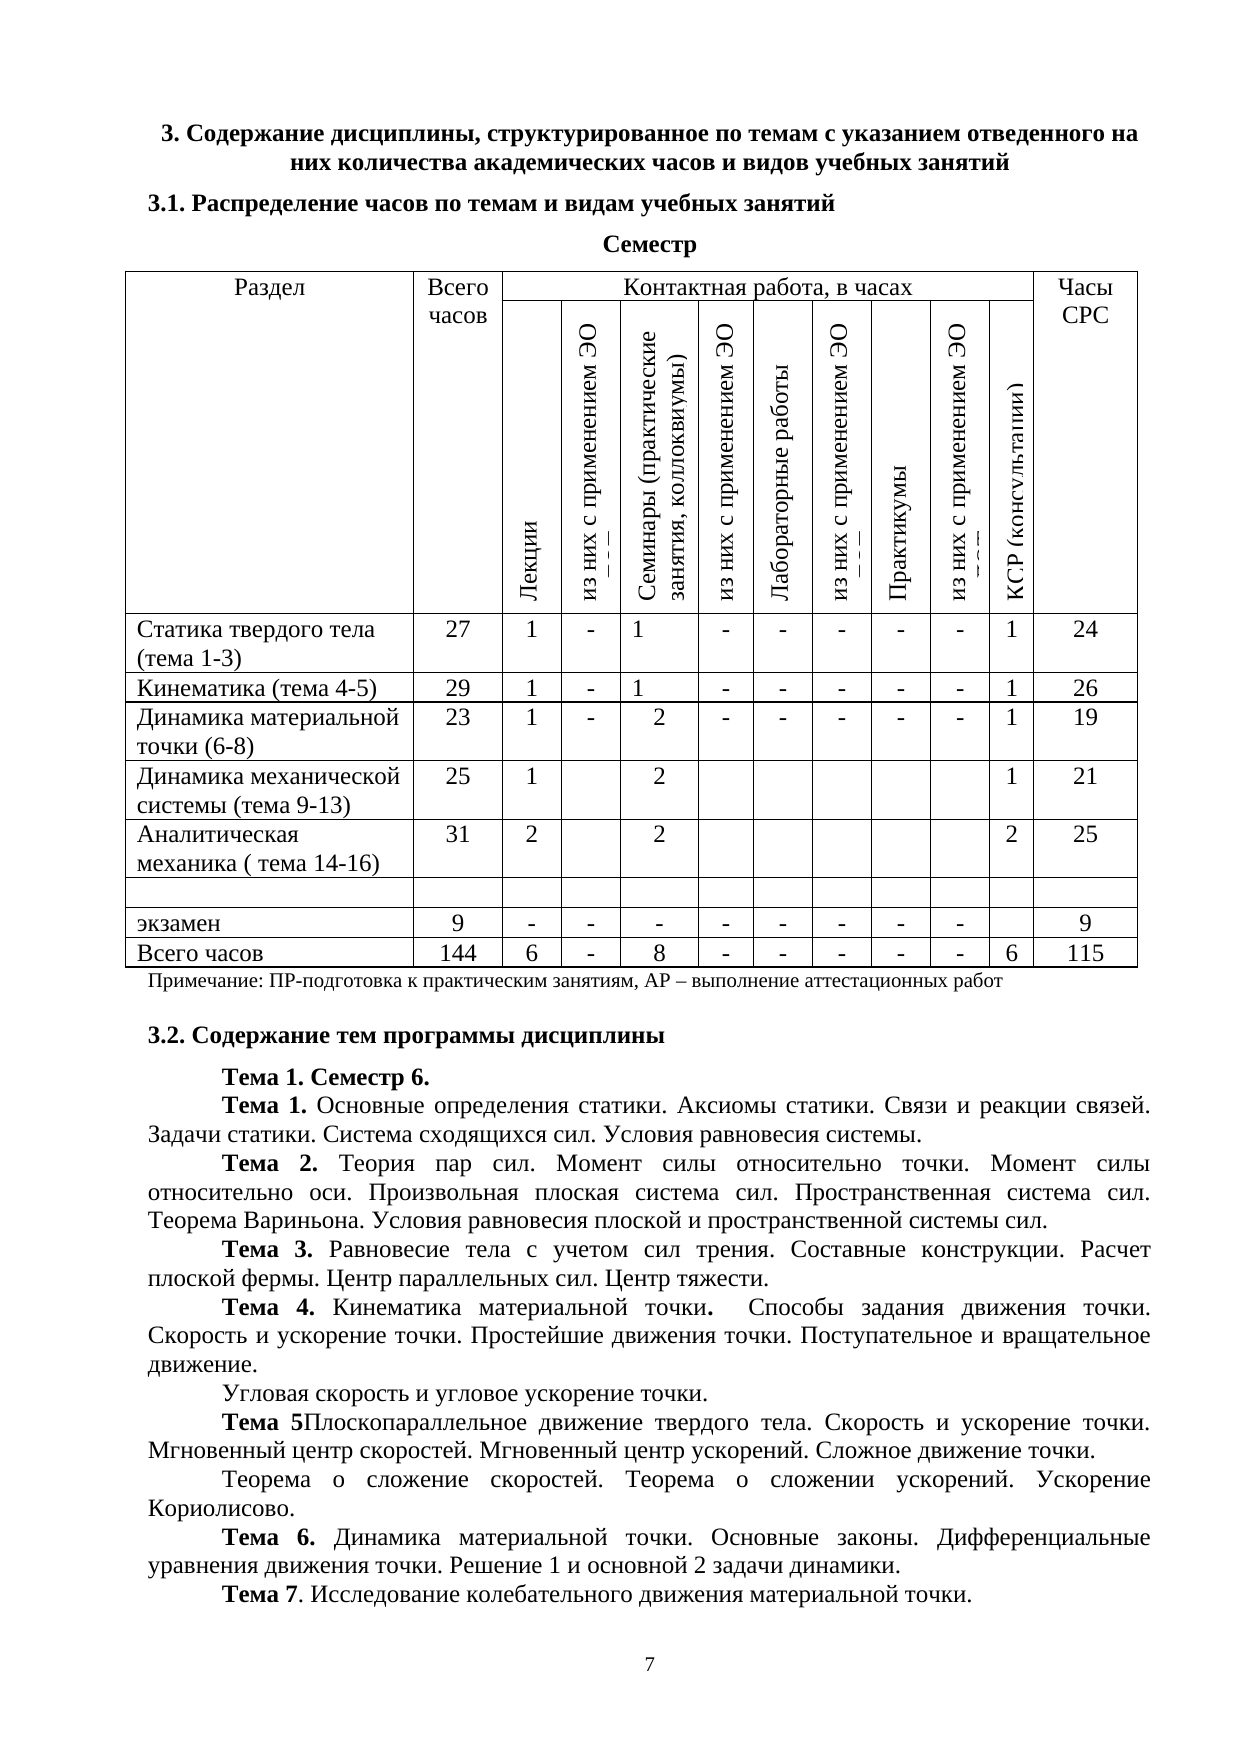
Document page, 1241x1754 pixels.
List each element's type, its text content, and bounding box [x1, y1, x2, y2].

table_cell 24 [1034, 614, 1137, 672]
table_cell [699, 878, 753, 907]
table_cell 27 [414, 614, 502, 672]
table_cell Аналитическая механика ( тема 14-16) [126, 820, 413, 877]
table_header Всего часов [414, 272, 502, 613]
table_cell [562, 761, 620, 818]
table_cell [754, 878, 812, 907]
table_cell - [562, 908, 620, 937]
text Угловая скорость и угловое ускорение точки. [148, 1378, 1152, 1407]
table_cell Практикумы [872, 301, 930, 613]
table_cell Статика твердого тела (тема 1-3) [126, 614, 413, 672]
table_cell Лекции [503, 301, 561, 613]
table_cell 25 [414, 761, 502, 818]
table_cell - [562, 703, 620, 760]
table_cell - [813, 938, 871, 966]
list Тема 1. Семестр 6. [148, 1062, 1152, 1090]
text Тема 7. Исследование колебательного движения материальной точки. [148, 1579, 1152, 1608]
table_cell 1 [621, 614, 698, 672]
table_cell - [503, 908, 561, 937]
table_cell - [931, 908, 989, 937]
table_cell 144 [414, 938, 502, 966]
table_cell 26 [1034, 673, 1137, 701]
table_cell - [813, 673, 871, 701]
table_cell - [562, 614, 620, 672]
table_cell - [754, 938, 812, 966]
table_cell - [699, 673, 753, 701]
table_cell - [699, 614, 753, 672]
table_cell [872, 878, 930, 907]
table_cell [621, 878, 698, 907]
table_cell - [872, 673, 930, 701]
table_cell [931, 820, 989, 877]
table_cell 6 [990, 938, 1033, 966]
table_cell 2 [990, 820, 1033, 877]
text Теорема о сложение скоростей. Теорема о сложении ускорений. Ускорение Кориолисово. [148, 1464, 1152, 1522]
table_cell из них с применением ЭО и ДОТ [562, 301, 620, 613]
table_cell [872, 761, 930, 818]
table_cell 29 [414, 673, 502, 701]
list 3. Содержание дисциплины, структурированное по темам с указанием отведенного на них количества академических часов и видов учебных занятий [148, 118, 1152, 176]
table_cell [699, 820, 753, 877]
text Тема 3. Равновесие тела с учетом сил трения. Составные конструкции. Расчет плоской фермы. Центр параллельных сил. Центр тяжести. [148, 1234, 1152, 1292]
text Тема 6. Динамика материальной точки. Основные законы. Дифференциальные уравнения движения точки. Решение 1 и основной 2 задачи динамики. [148, 1522, 1152, 1579]
table_cell - [872, 703, 930, 760]
table_cell 2 [621, 820, 698, 877]
table_cell [872, 820, 930, 877]
table_cell 1 [621, 673, 698, 701]
list 3.2. Содержание тем программы дисциплины [148, 1020, 1152, 1049]
table_cell - [872, 938, 930, 966]
table_cell [414, 878, 502, 907]
table_cell 1 [990, 614, 1033, 672]
table_cell Семинары (практические занятия, коллоквиумы) [621, 301, 698, 613]
table_cell 8 [621, 938, 698, 966]
table_cell 1 [990, 673, 1033, 701]
table_cell из них с применением ЭО и ДОТ [813, 301, 871, 613]
table_cell - [931, 614, 989, 672]
table_cell из них с применением ЭО и ДОТ [699, 301, 753, 613]
table_cell - [931, 703, 989, 760]
table_cell из них с применением ЭО и ДОТ [931, 301, 989, 613]
table_cell 21 [1034, 761, 1137, 818]
text Тема 4. Кинематика материальной точки. Способы задания движения точки. Скорость и ускорение точки. Простейшие движения точки. Поступательное и вращательное движение. [148, 1292, 1152, 1378]
table_cell [813, 761, 871, 818]
table_cell 1 [503, 703, 561, 760]
table_cell [931, 878, 989, 907]
table_cell экзамен [126, 908, 413, 937]
table_cell - [699, 938, 753, 966]
table_cell 9 [1034, 908, 1137, 937]
table_cell - [699, 908, 753, 937]
table_cell 2 [503, 820, 561, 877]
table_header Часы СРС [1034, 272, 1137, 613]
table_cell [990, 908, 1033, 937]
table_cell 9 [414, 908, 502, 937]
table_cell - [813, 703, 871, 760]
table_cell [503, 878, 561, 907]
table_cell [931, 761, 989, 818]
table_cell [813, 878, 871, 907]
table_cell 31 [414, 820, 502, 877]
table_header Раздел [126, 272, 413, 613]
list Тема 1. Основные определения статики. Аксиомы статики. Связи и реакции связей. Задачи статики. Система сходящихся сил. Условия равновесия системы. [148, 1090, 1152, 1148]
table_cell - [931, 938, 989, 966]
list 3.1. Распределение часов по темам и видам учебных занятий [148, 188, 1152, 217]
table_cell [562, 878, 620, 907]
table_cell - [562, 938, 620, 966]
table_cell Динамика материальной точки (6-8) [126, 703, 413, 760]
table_header Контактная работа, в часах [503, 272, 1033, 300]
table_cell - [872, 614, 930, 672]
text Тема 2. Теория пар сил. Момент силы относительно точки. Момент силы относительно оси. Произвольная плоская система сил. Пространственная система сил. Теорема Вариньона. Условия равновесия плоской и пространственной системы сил. [148, 1148, 1152, 1234]
text Тема 5Плоскопараллельное движение твердого тела. Скорость и ускорение точки. Мгновенный центр скоростей. Мгновенный центр ускорений. Сложное движение точки. [148, 1407, 1152, 1464]
table_cell 2 [621, 761, 698, 818]
table_cell - [699, 703, 753, 760]
table_cell [754, 820, 812, 877]
table_cell [126, 878, 413, 907]
table_cell - [621, 908, 698, 937]
table_cell - [562, 673, 620, 701]
table_cell - [872, 908, 930, 937]
table_cell 1 [990, 761, 1033, 818]
table_cell [562, 820, 620, 877]
table_cell [813, 820, 871, 877]
table_cell Лабораторные работы [754, 301, 812, 613]
table_cell - [813, 908, 871, 937]
table_cell 6 [503, 938, 561, 966]
table_cell [1034, 878, 1137, 907]
table_cell 1 [503, 761, 561, 818]
list Примечание: ПР-подготовка к практическим занятиям, АР – выполнение аттестационных работ [148, 967, 1152, 992]
table_cell 1 [503, 614, 561, 672]
table_cell 1 [990, 703, 1033, 760]
table_cell - [931, 673, 989, 701]
table_cell 115 [1034, 938, 1137, 966]
table_cell - [754, 673, 812, 701]
table_cell - [754, 703, 812, 760]
table_cell КСР (консультации) [990, 301, 1033, 613]
table_cell [990, 878, 1033, 907]
table_cell Кинематика (тема 4-5) [126, 673, 413, 701]
table_cell 2 [621, 703, 698, 760]
table_cell 23 [414, 703, 502, 760]
table_cell 1 [503, 673, 561, 701]
table_cell [699, 761, 753, 818]
table_cell 19 [1034, 703, 1137, 760]
table_cell [754, 761, 812, 818]
list Семестр [148, 229, 1152, 258]
table_cell - [754, 614, 812, 672]
table_cell - [754, 908, 812, 937]
table_cell Динамика механической системы (тема 9-13) [126, 761, 413, 818]
table_cell Всего часов [126, 938, 413, 966]
table_cell - [813, 614, 871, 672]
table_cell 25 [1034, 820, 1137, 877]
